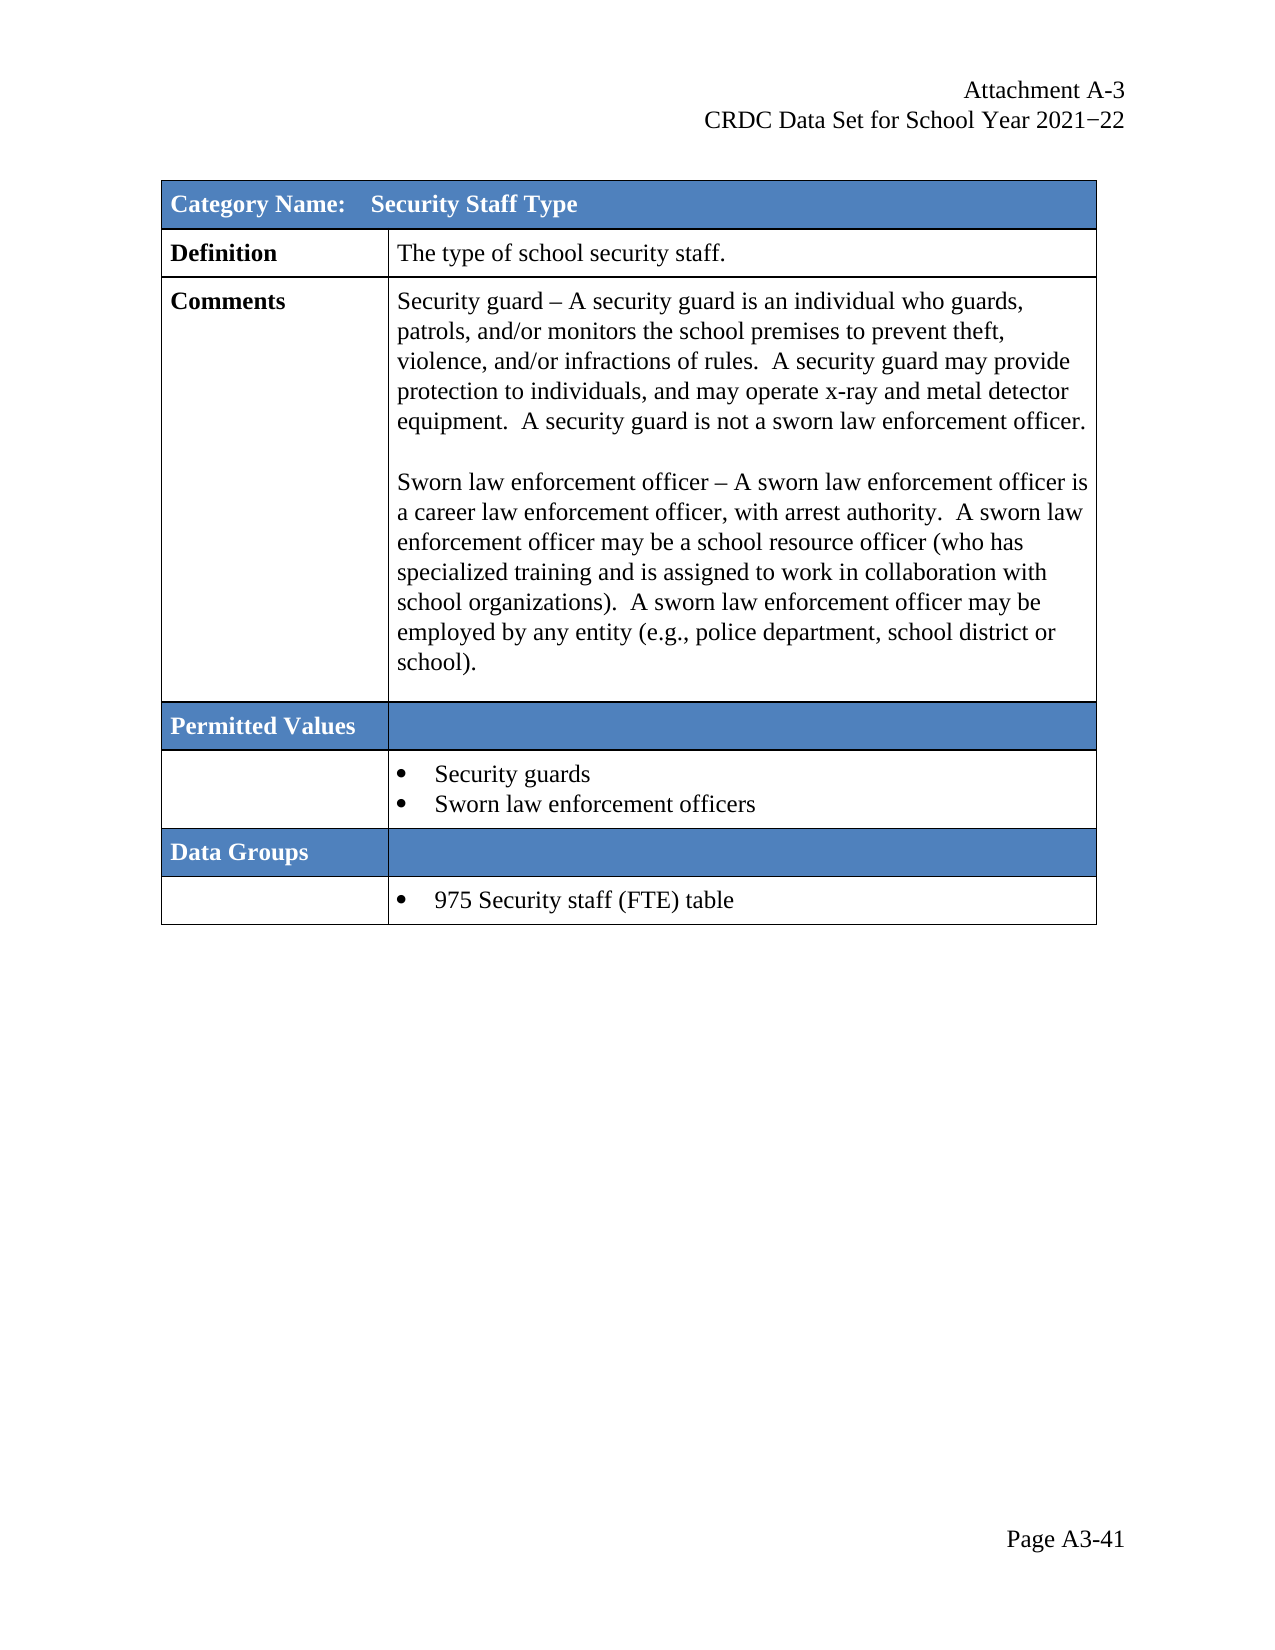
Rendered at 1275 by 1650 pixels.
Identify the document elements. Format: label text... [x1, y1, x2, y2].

table_cell Security guard – A security guard is an individual who guards, patrols, and/or monitors the school premises to prevent theft, violence, and/or infractions of rules. A security guard may provide protection to individuals, and may operate x-ray and metal detector equipment. A security guard is not a sworn law enforcement officer. Sworn law enforcement officer – A sworn law enforcement officer is a career law enforcement officer, with arrest authority. A sworn law enforcement officer may be a school resource officer (who has specialized training and is assigned to work in collaboration with school organizations). A sworn law enforcement officer may be employed by any entity (e.g., police department, school district or school). [389, 278, 1096, 701]
table_cell [389, 829, 1096, 876]
table_cell Permitted Values [162, 703, 388, 749]
table_cell Comments [162, 278, 388, 701]
table_cell The type of school security staff. [389, 230, 1096, 276]
table_cell [162, 751, 388, 827]
table_cell 975 Security staff (FTE) table [389, 877, 1096, 924]
table_cell Security guards Sworn law enforcement officers [389, 751, 1096, 827]
table_cell Data Groups [162, 829, 388, 876]
table_cell [162, 877, 388, 924]
table_cell Definition [162, 230, 388, 276]
table_header Category Name: Security Staff Type [162, 181, 1096, 228]
table_cell [389, 703, 1096, 749]
